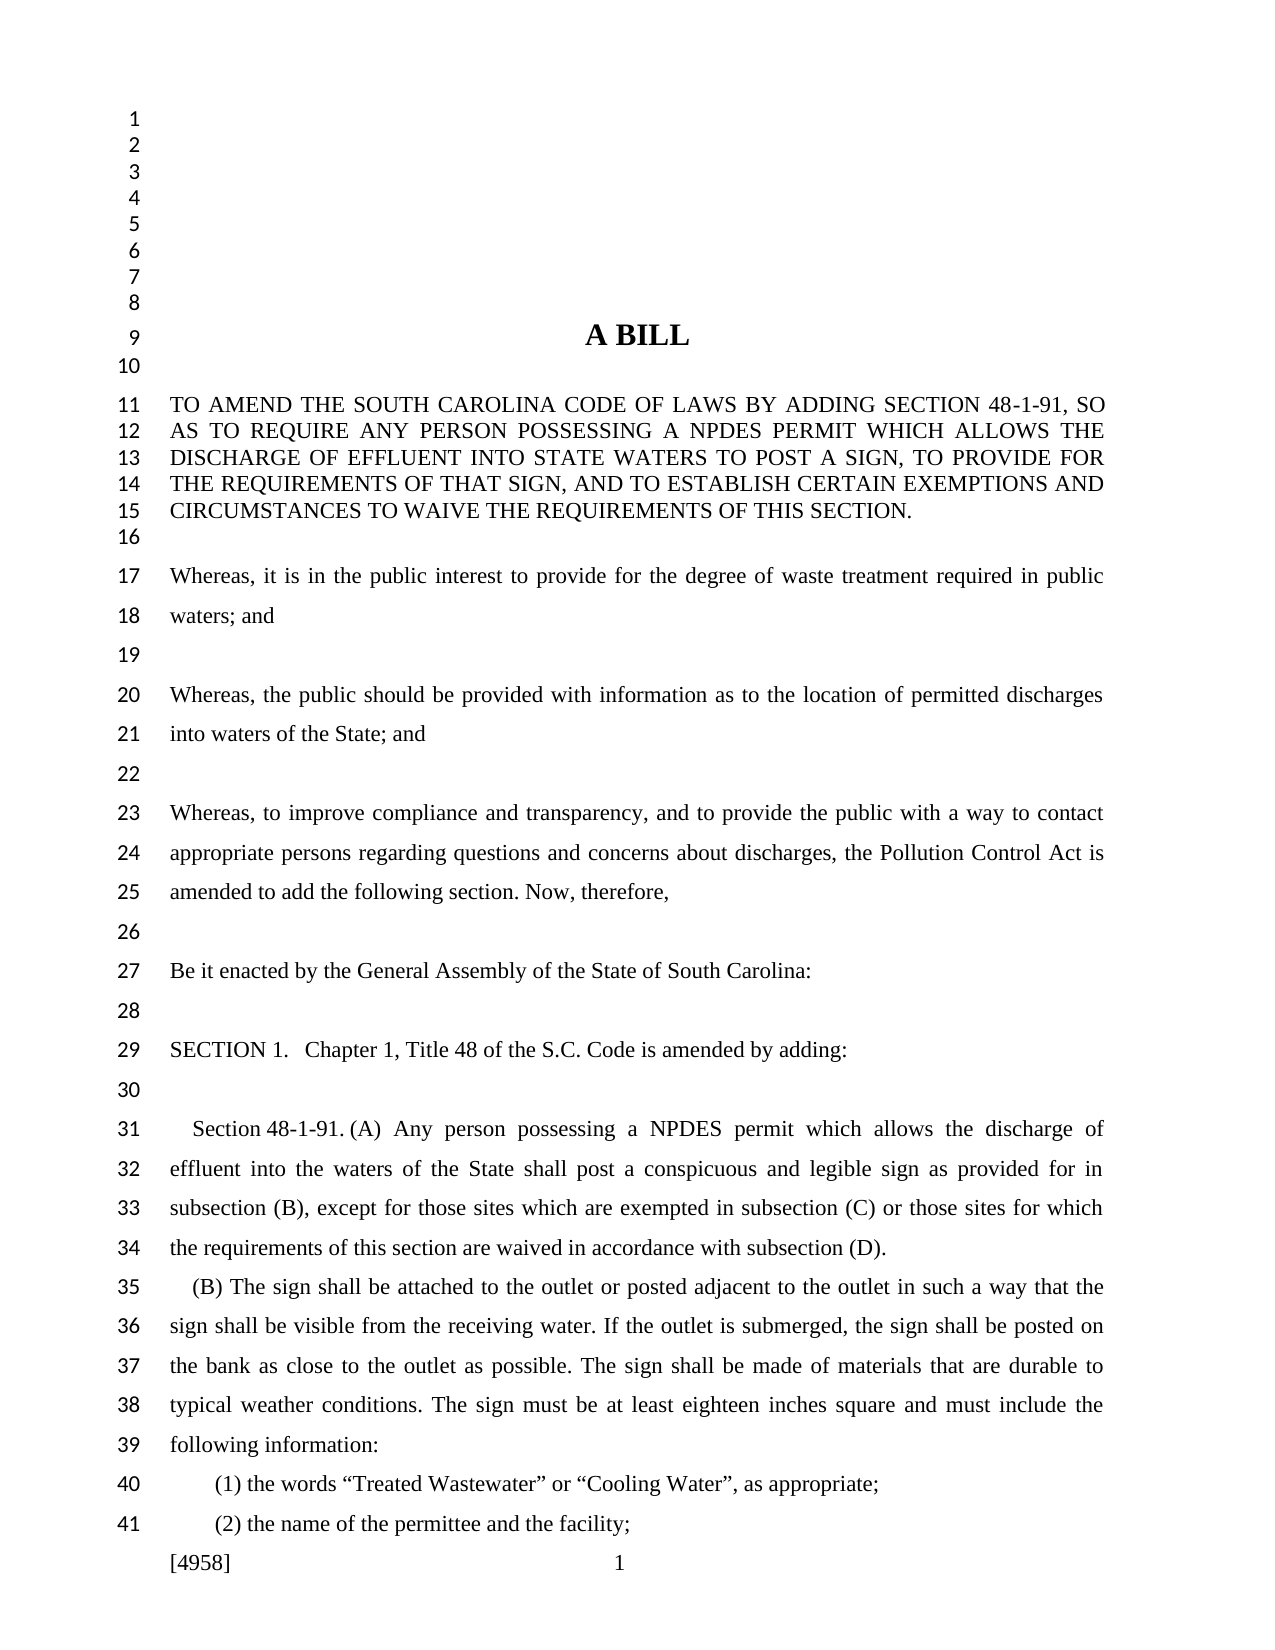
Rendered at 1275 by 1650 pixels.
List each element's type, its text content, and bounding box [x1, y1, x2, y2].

text A bill [169, 316, 1106, 352]
text SECTION 1. Chapter 1, Title 48 of the S.C. Code is amended by adding: [169, 1036, 1106, 1063]
text (B) The sign shall be attached to the outlet or posted adjacent to the outlet in such a way that the sign shall be visible from the receiving water. If the outlet is submerged, the sign shall be posted on the bank as close to the outlet as possible. The sign shall be made of materials that are durable to typical weather conditions. The sign must be at least eighteen inches square and must include the following information: [169, 1273, 1106, 1457]
text Whereas, it is in the public interest to provide for the degree of waste treatment required in public waters; and [169, 562, 1106, 628]
text Section 48‑1‑91. (A) Any person possessing a NPDES permit which allows the discharge of effluent into the waters of the State shall post a conspicuous and legible sign as provided for in subsection (B), except for those sites which are exempted in subsection (C) or those sites for which the requirements of this section are waived in accordance with subsection (D). [169, 1115, 1106, 1260]
text (1) the words “Treated Wastewater” or “Cooling Water”, as appropriate; [169, 1471, 1106, 1497]
text Whereas, to improve compliance and transparency, and to provide the public with a way to contact appropriate persons regarding questions and concerns about discharges, the Pollution Control Act is amended to add the following section. Now, therefore, [169, 799, 1106, 905]
text (2) the name of the permittee and the facility; [169, 1510, 1106, 1536]
text Whereas, the public should be provided with information as to the location of permitted discharges into waters of the State; and [169, 681, 1106, 747]
text Be it enacted by the General Assembly of the State of South Carolina: [169, 957, 1106, 984]
